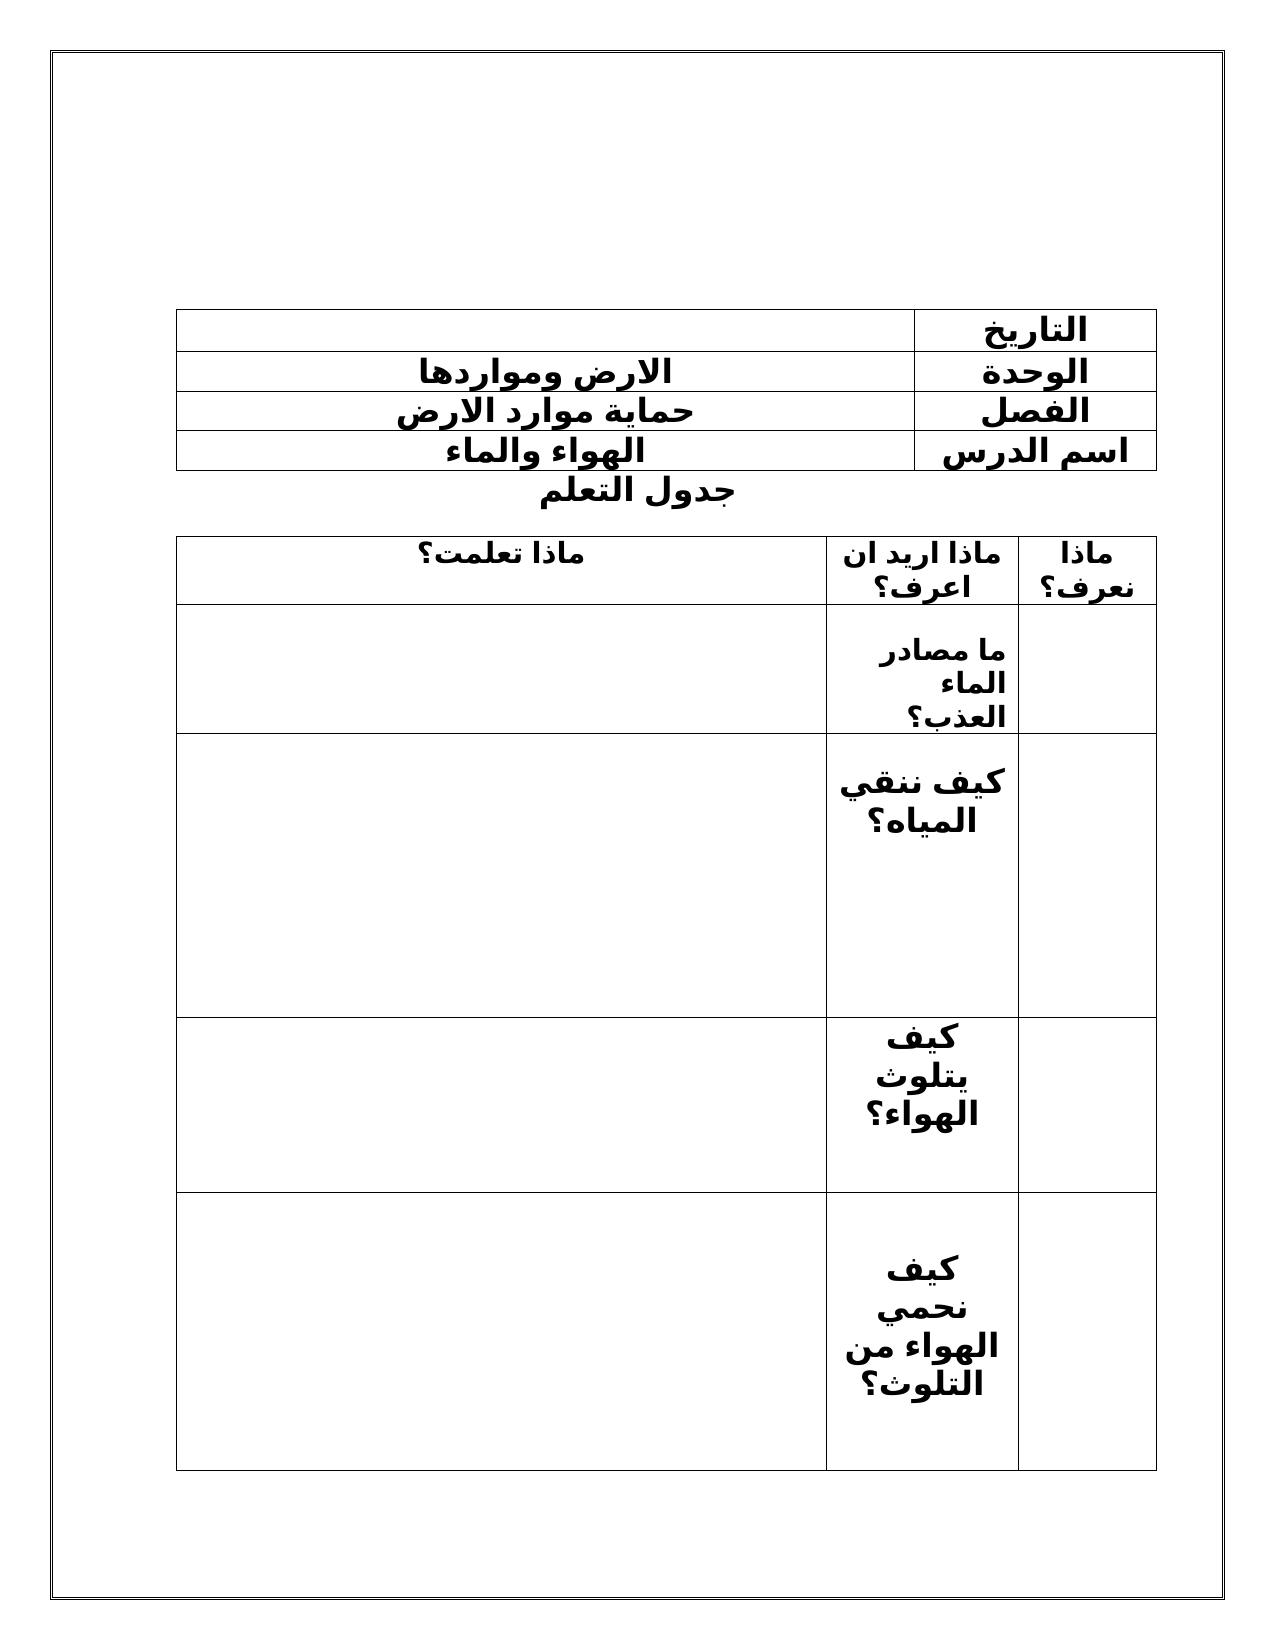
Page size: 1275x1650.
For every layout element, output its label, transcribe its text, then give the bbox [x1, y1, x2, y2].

table_cell [177, 605, 826, 733]
table_header ماذا اريد ان اعرف؟ [827, 537, 1018, 604]
table_cell كيف ننقي المياه؟ [827, 734, 1018, 1017]
table_cell كيف يتلوث الهواء؟ [827, 1018, 1018, 1192]
table_header التاريخ [915, 310, 1156, 351]
table_cell [1019, 1018, 1156, 1192]
table_cell الوحدة [915, 352, 1156, 391]
table_cell كيف نحمي الهواء من التلوث؟ [827, 1193, 1018, 1470]
table_cell الفصل [915, 392, 1156, 430]
table_cell الارض ومواردها [177, 352, 914, 391]
table_cell [177, 1193, 826, 1470]
table_cell [1019, 1193, 1156, 1470]
table_cell ما مصادر الماء العذب؟ [827, 605, 1018, 733]
table_header [177, 310, 914, 351]
table_cell [177, 1018, 826, 1192]
table_header ماذا نعرف؟ [1019, 537, 1156, 604]
table_cell حماية موارد الارض [177, 392, 914, 430]
table_cell اسم الدرس [915, 431, 1156, 469]
table_cell [1019, 605, 1156, 733]
table_cell الهواء والماء [177, 431, 914, 469]
table_header ماذا تعلمت؟ [177, 537, 826, 604]
table_cell [1019, 734, 1156, 1017]
table_cell [177, 734, 826, 1017]
text جدول التعلم [187, 471, 1087, 509]
